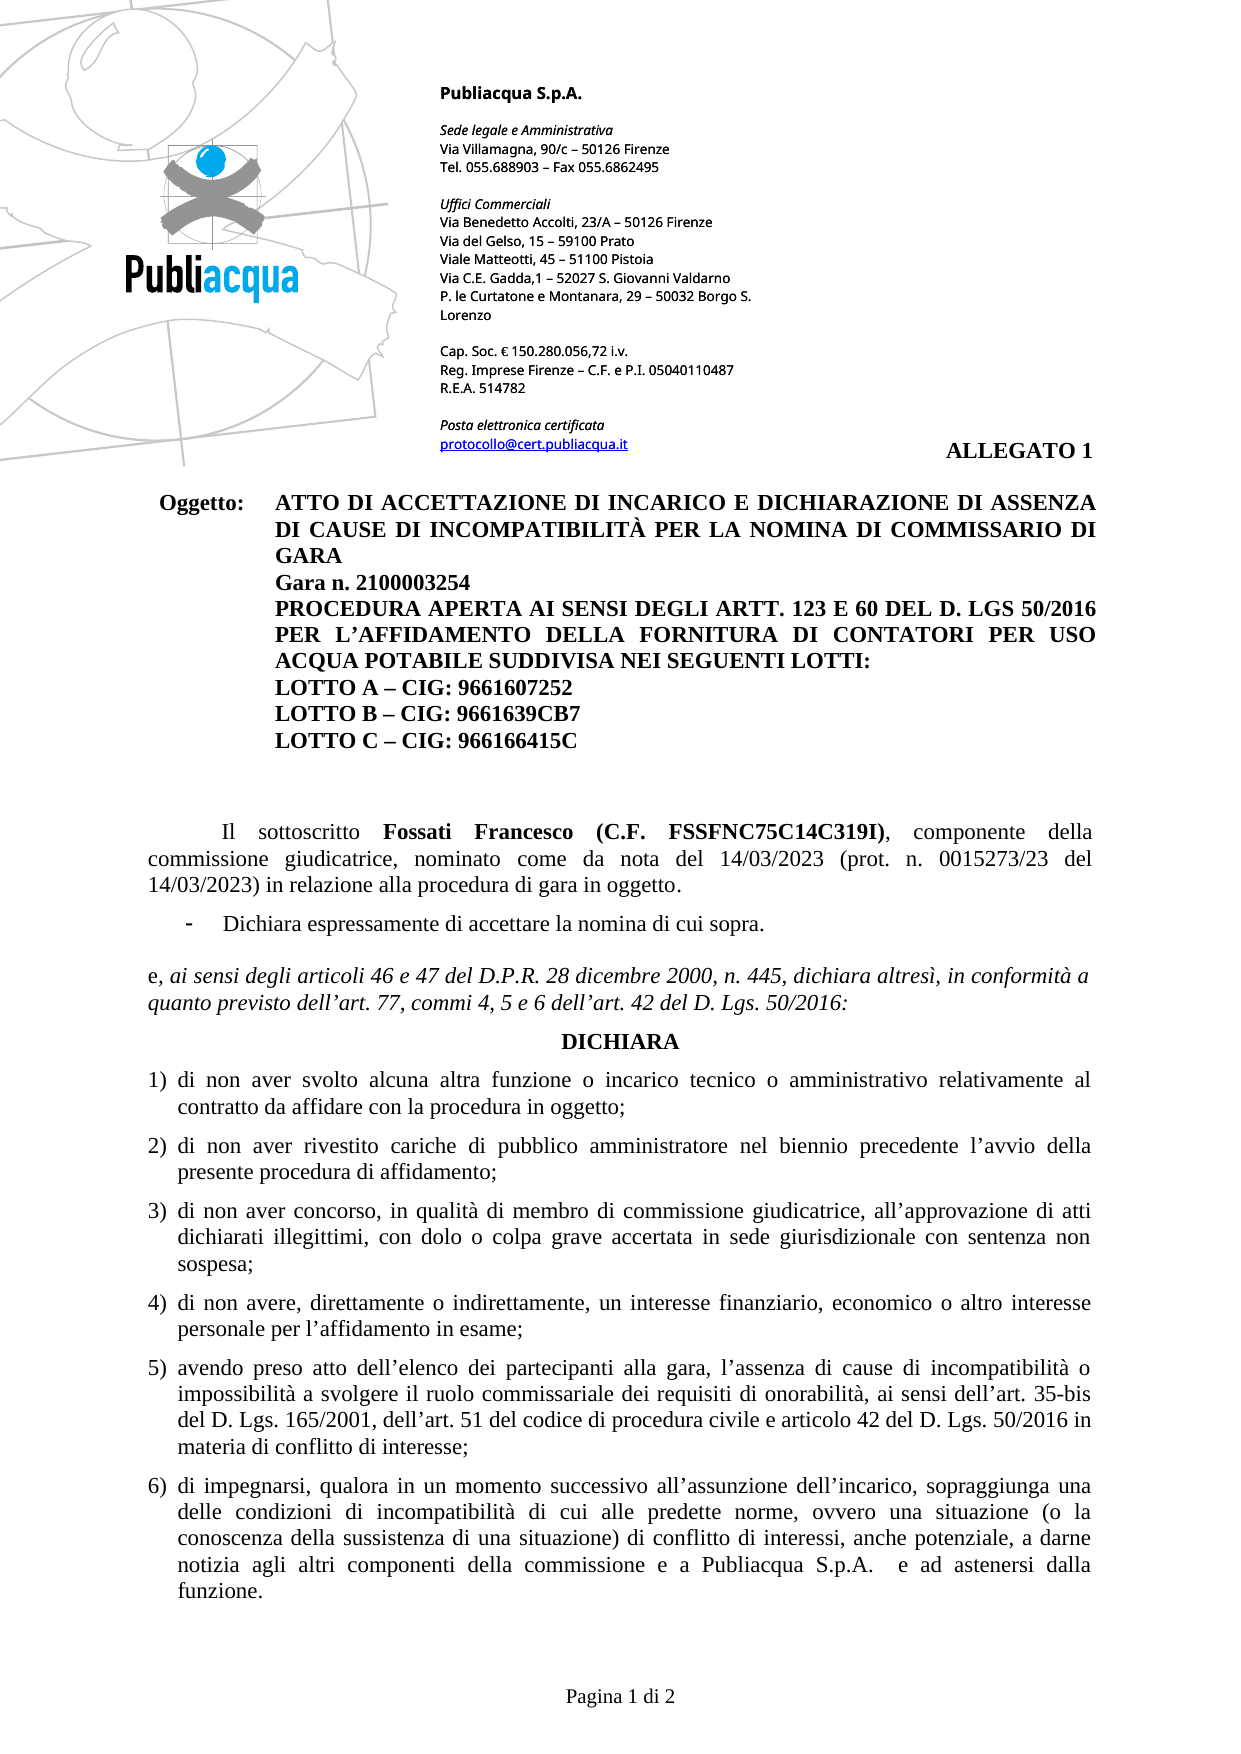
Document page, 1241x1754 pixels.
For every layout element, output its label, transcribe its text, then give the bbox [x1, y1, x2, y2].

list di non aver svolto alcuna altra funzione o incarico tecnico o amministrativo relativamente al contratto da affidare con la procedura in oggetto; [148, 1067, 1093, 1119]
text DICHIARA [148, 1028, 1093, 1054]
list di impegnarsi, qualora in un momento successivo all’assunzione dell’incarico, sopraggiunga una delle condizioni di incompatibilità di cui alle predette norme, ovvero una situazione (o la conoscenza della sussistenza di una situazione) di conflitto di interessi, anche potenziale, a darne notizia agli altri componenti della commissione e a Publiacqua S.p.A. e ad astenersi dalla funzione. [148, 1472, 1093, 1603]
list Dichiara espressamente di accettare la nomina di cui sopra. [185, 910, 1093, 936]
list avendo preso atto dell’elenco dei partecipanti alla gara, l’assenza di cause di incompatibilità o impossibilità a svolgere il ruolo commissariale dei requisiti di onorabilità, ai sensi dell’art. 35-bis del D. Lgs. 165/2001, dell’art. 51 del codice di procedura civile e articolo 42 del D. Lgs. 50/2016 in materia di conflitto di interesse; [148, 1354, 1093, 1459]
list di non avere, direttamente o indirettamente, un interesse finanziario, economico o altro interesse personale per l’affidamento in esame; [148, 1288, 1093, 1341]
table_header Oggetto: [148, 490, 263, 766]
text e, ai sensi degli articoli 46 e 47 del D.P.R. 28 dicembre 2000, n. 445, dichiara altresì, in conformità a quanto previsto dell’art. 77, commi 4, 5 e 6 dell’art. 42 del D. Lgs. 50/2016: [148, 962, 1093, 1015]
list di non aver rivestito cariche di pubblico amministratore nel biennio precedente l’avvio della presente procedura di affidamento; [148, 1132, 1093, 1184]
text Il sottoscritto Fossati Francesco (C.F. FSSFNC75C14C319I), componente della commissione giudicatrice, nominato come da nota del 14/03/2023 (prot. n. 0015273/23 del 14/03/2023) in relazione alla procedura di gara in oggetto. [148, 818, 1093, 897]
text ALLEGATO 1 [783, 437, 1093, 463]
list di non aver concorso, in qualità di membro di commissione giudicatrice, all’approvazione di atti dichiarati illegittimi, con dolo o colpa grave accertata in sede giurisdizionale con sentenza non sospesa; [148, 1197, 1093, 1276]
table_header ATTO DI ACCETTAZIONE DI INCARICO E DICHIARAZIONE DI ASSENZA DI CAUSE DI INCOMPATIBILITÀ PER LA NOMINA DI COMMISSARIO DI GARA Gara n. 2100003254 PROCEDURA APERTA AI SENSI DEGLI ARTT. 123 E 60 DEL D. LGS 50/2016 PER L’AFFIDAMENTO DELLA FORNITURA DI CONTATORI PER USO ACQUA POTABILE SUDDIVISA NEI SEGUENTI LOTTI: LOTTO A – CIG: 9661607252 LOTTO B – CIG: 9661639CB7 LOTTO C – CIG: 966166415C [264, 490, 1108, 766]
